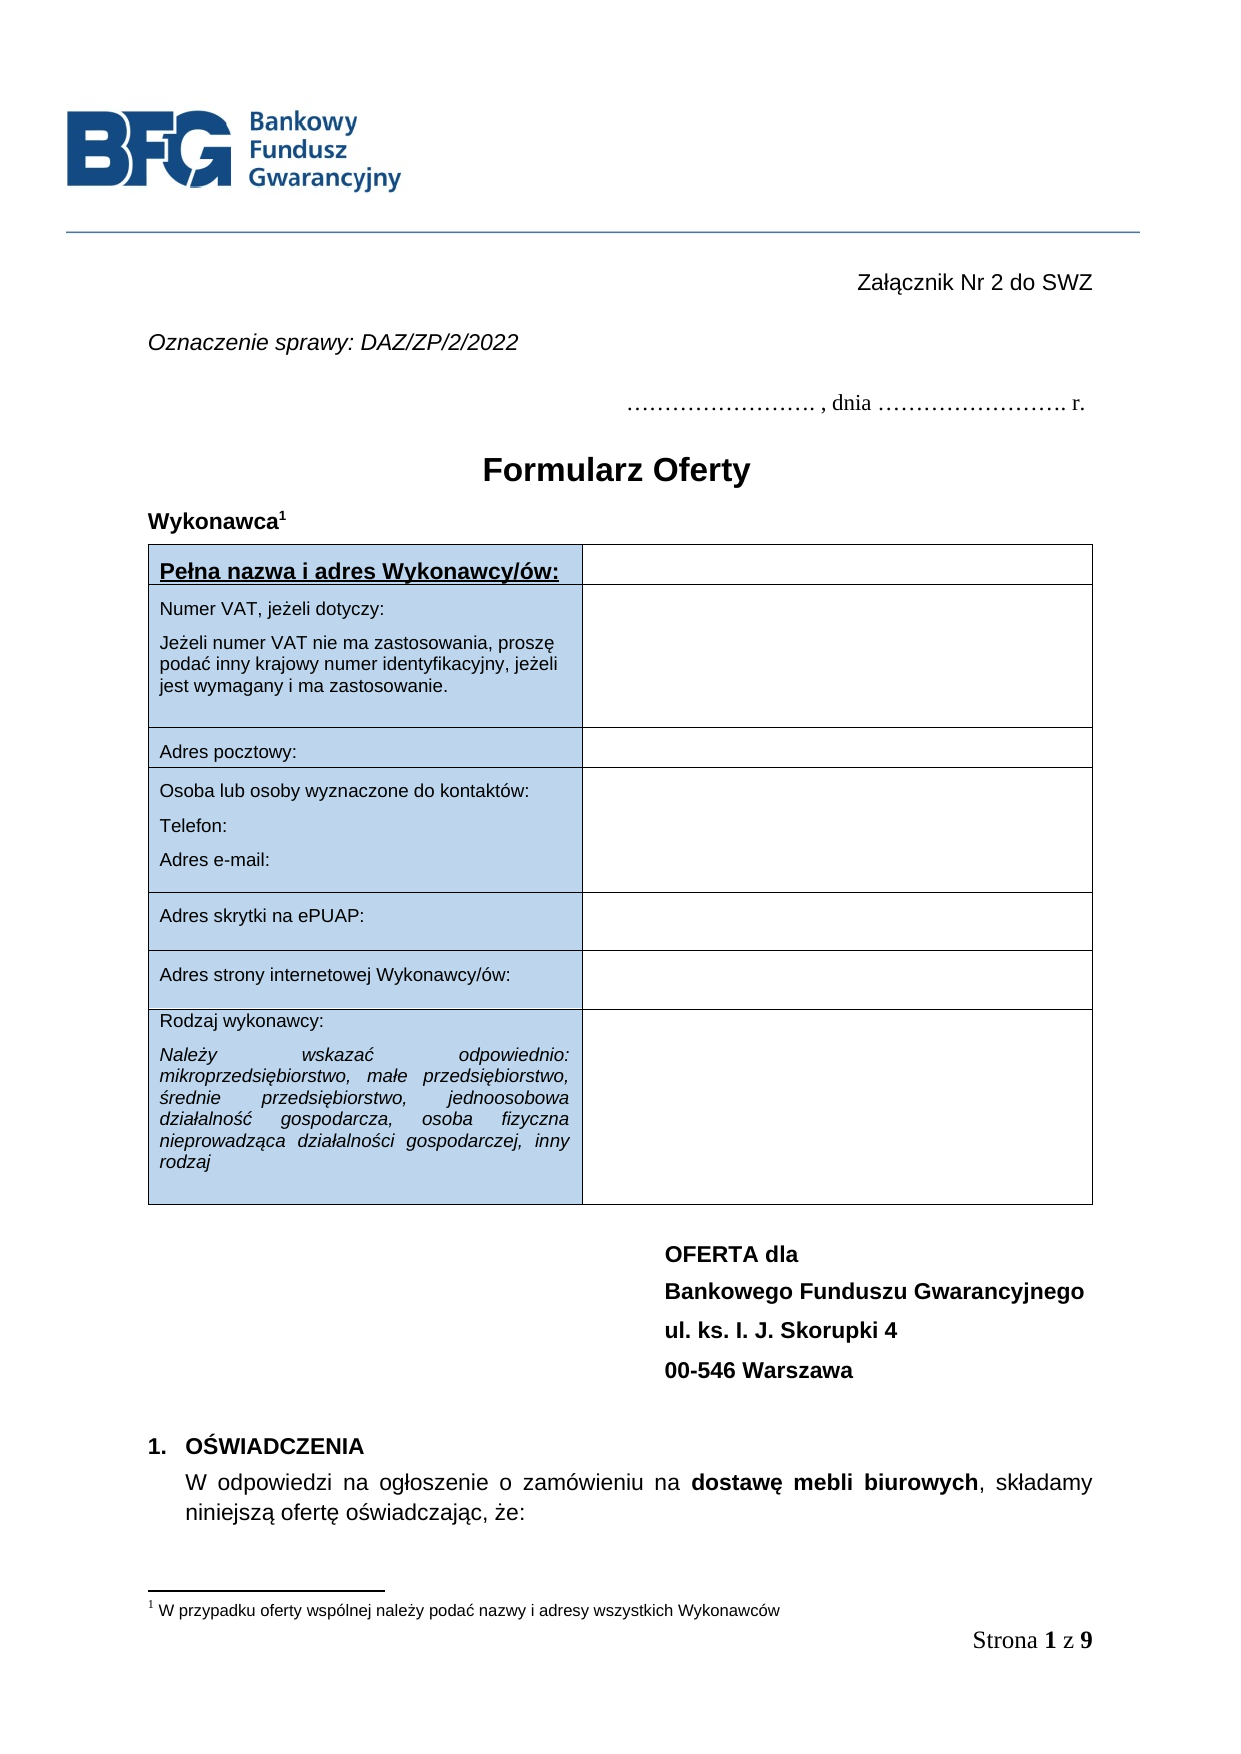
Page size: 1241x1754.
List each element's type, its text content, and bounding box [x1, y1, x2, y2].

table_cell [583, 768, 1092, 892]
text Formularz Oferty [148, 450, 1085, 488]
table_cell [583, 728, 1092, 767]
text OFERTA dla [664, 1241, 1093, 1268]
text W odpowiedzi na ogłoszenie o zamówieniu na dostawę mebli biurowych, składamy niniejszą ofertę oświadczając, że: [185, 1469, 1093, 1526]
table_cell Adres strony internetowej Wykonawcy/ów: [149, 951, 582, 1008]
table_cell Numer VAT, jeżeli dotyczy: Jeżeli numer VAT nie ma zastosowania, proszę podać inny krajowy numer identyfikacyjny, jeżeli jest wymagany i ma zastosowanie. [149, 585, 582, 727]
table_header [583, 545, 1092, 584]
table_cell Osoba lub osoby wyznaczone do kontaktów: Telefon: Adres e-mail: [149, 768, 582, 892]
table_header Pełna nazwa i adres Wykonawcy/ów: [149, 545, 582, 584]
text ul. ks. I. J. Skorupki 4 [664, 1317, 1093, 1344]
table_cell Adres skrytki na ePUAP: [149, 893, 582, 950]
text Bankowego Funduszu Gwarancyjnego [664, 1278, 1093, 1304]
text Wykonawca [148, 508, 1093, 534]
text ……………………. , dnia ……………………. r. [148, 389, 1085, 416]
table_cell [583, 951, 1092, 1008]
text Załącznik Nr 2 do SWZ [148, 268, 1093, 295]
table_cell [583, 585, 1092, 727]
text Oznaczenie sprawy: DAZ/ZP/2/2022 [148, 329, 1093, 355]
table_cell [583, 1010, 1092, 1204]
table_cell Rodzaj wykonawcy: Należy wskazać odpowiednio: mikroprzedsiębiorstwo, małe przedsiębiorstwo, średnie przedsiębiorstwo, jednoosobowa działalność gospodarcza, osoba fizyczna nieprowadząca działalności gospodarczej, inny rodzaj [149, 1010, 582, 1204]
text 00-546 Warszawa [664, 1357, 1093, 1383]
table_cell [583, 893, 1092, 950]
table_cell Adres pocztowy: [149, 728, 582, 767]
picture [66, 0, 1140, 251]
list OŚWIADCZENIA [148, 1433, 1093, 1459]
